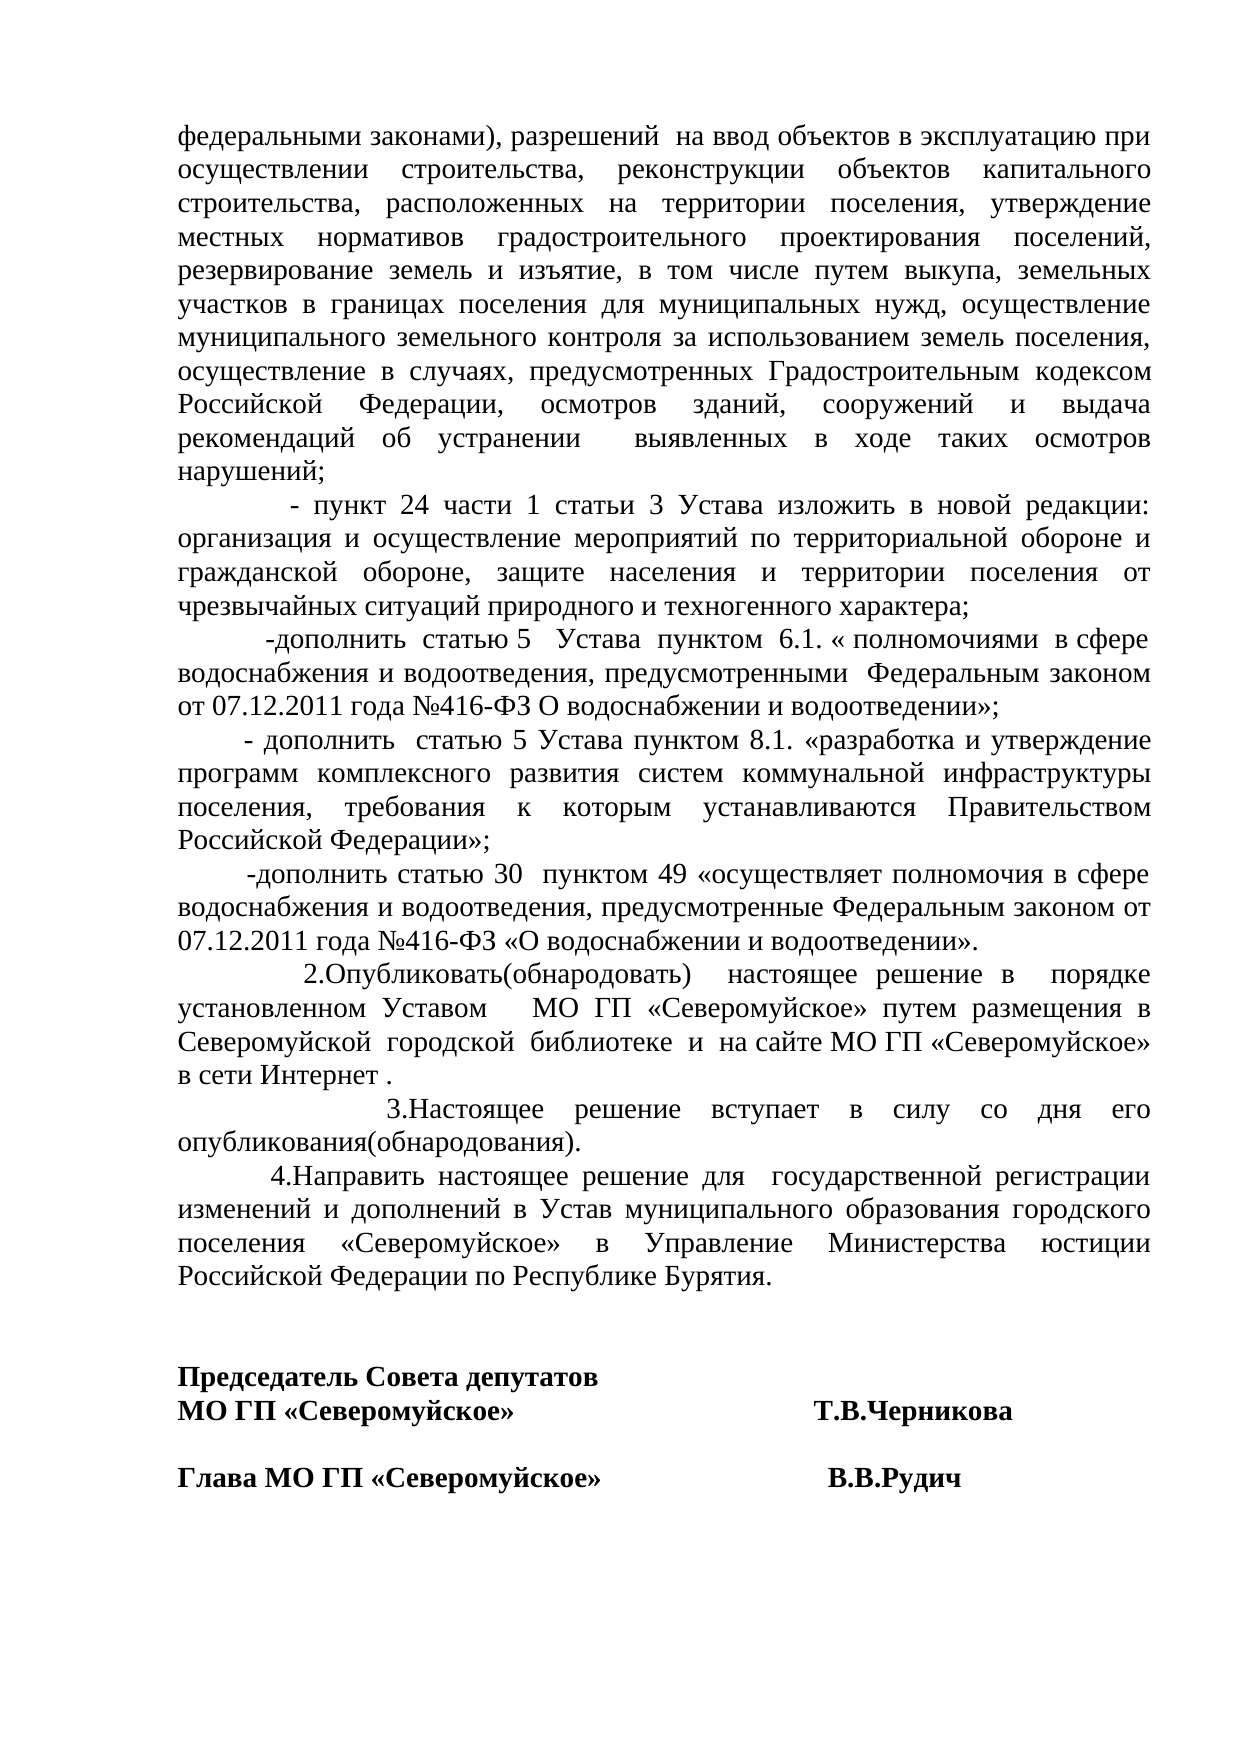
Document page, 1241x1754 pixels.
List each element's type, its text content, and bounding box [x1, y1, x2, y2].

text МО ГП «Северомуйское» Т.В.Черникова [177, 1393, 1152, 1426]
text Председатель Совета депутатов [177, 1359, 1152, 1393]
text 2.Опубликовать(обнародовать) настоящее решение в порядке установленном Уставом МО ГП «Северомуйское» путем размещения в Северомуйской городской библиотеке и на сайте МО ГП «Северомуйское» в сети Интернет . [177, 957, 1152, 1091]
text - дополнить статью 5 Устава пунктом 8.1. «разработка и утверждение программ комплексного развития систем коммунальной инфраструктуры поселения, требования к которым устанавливаются Правительством Российской Федерации»; [177, 722, 1152, 856]
text - пункт 24 части 1 статьи 3 Устава изложить в новой редакции: организация и осуществление мероприятий по территориальной обороне и гражданской обороне, защите населения и территории поселения от чрезвычайных ситуаций природного и техногенного характера; [177, 487, 1152, 621]
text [177, 118, 1152, 487]
text Глава МО ГП «Северомуйское» В.В.Рудич [177, 1460, 1152, 1493]
text -дополнить статью 30 пунктом 49 «осуществляет полномочия в сфере водоснабжения и водоотведения, предусмотренные Федеральным законом от 07.12.2011 года №416-ФЗ «О водоснабжении и водоотведении». [177, 856, 1152, 957]
text 3.Настоящее решение вступает в силу со дня его опубликования(обнародования). [177, 1091, 1152, 1158]
text -дополнить статью 5 Устава пунктом 6.1. « полномочиями в сфере водоснабжения и водоотведения, предусмотренными Федеральным законом от 07.12.2011 года №416-ФЗ О водоснабжении и водоотведении»; [177, 621, 1152, 722]
text 4.Направить настоящее решение для государственной регистрации изменений и дополнений в Устав муниципального образования городского поселения «Северомуйское» в Управление Министерства юстиции Российской Федерации по Республике Бурятия. [177, 1158, 1152, 1292]
